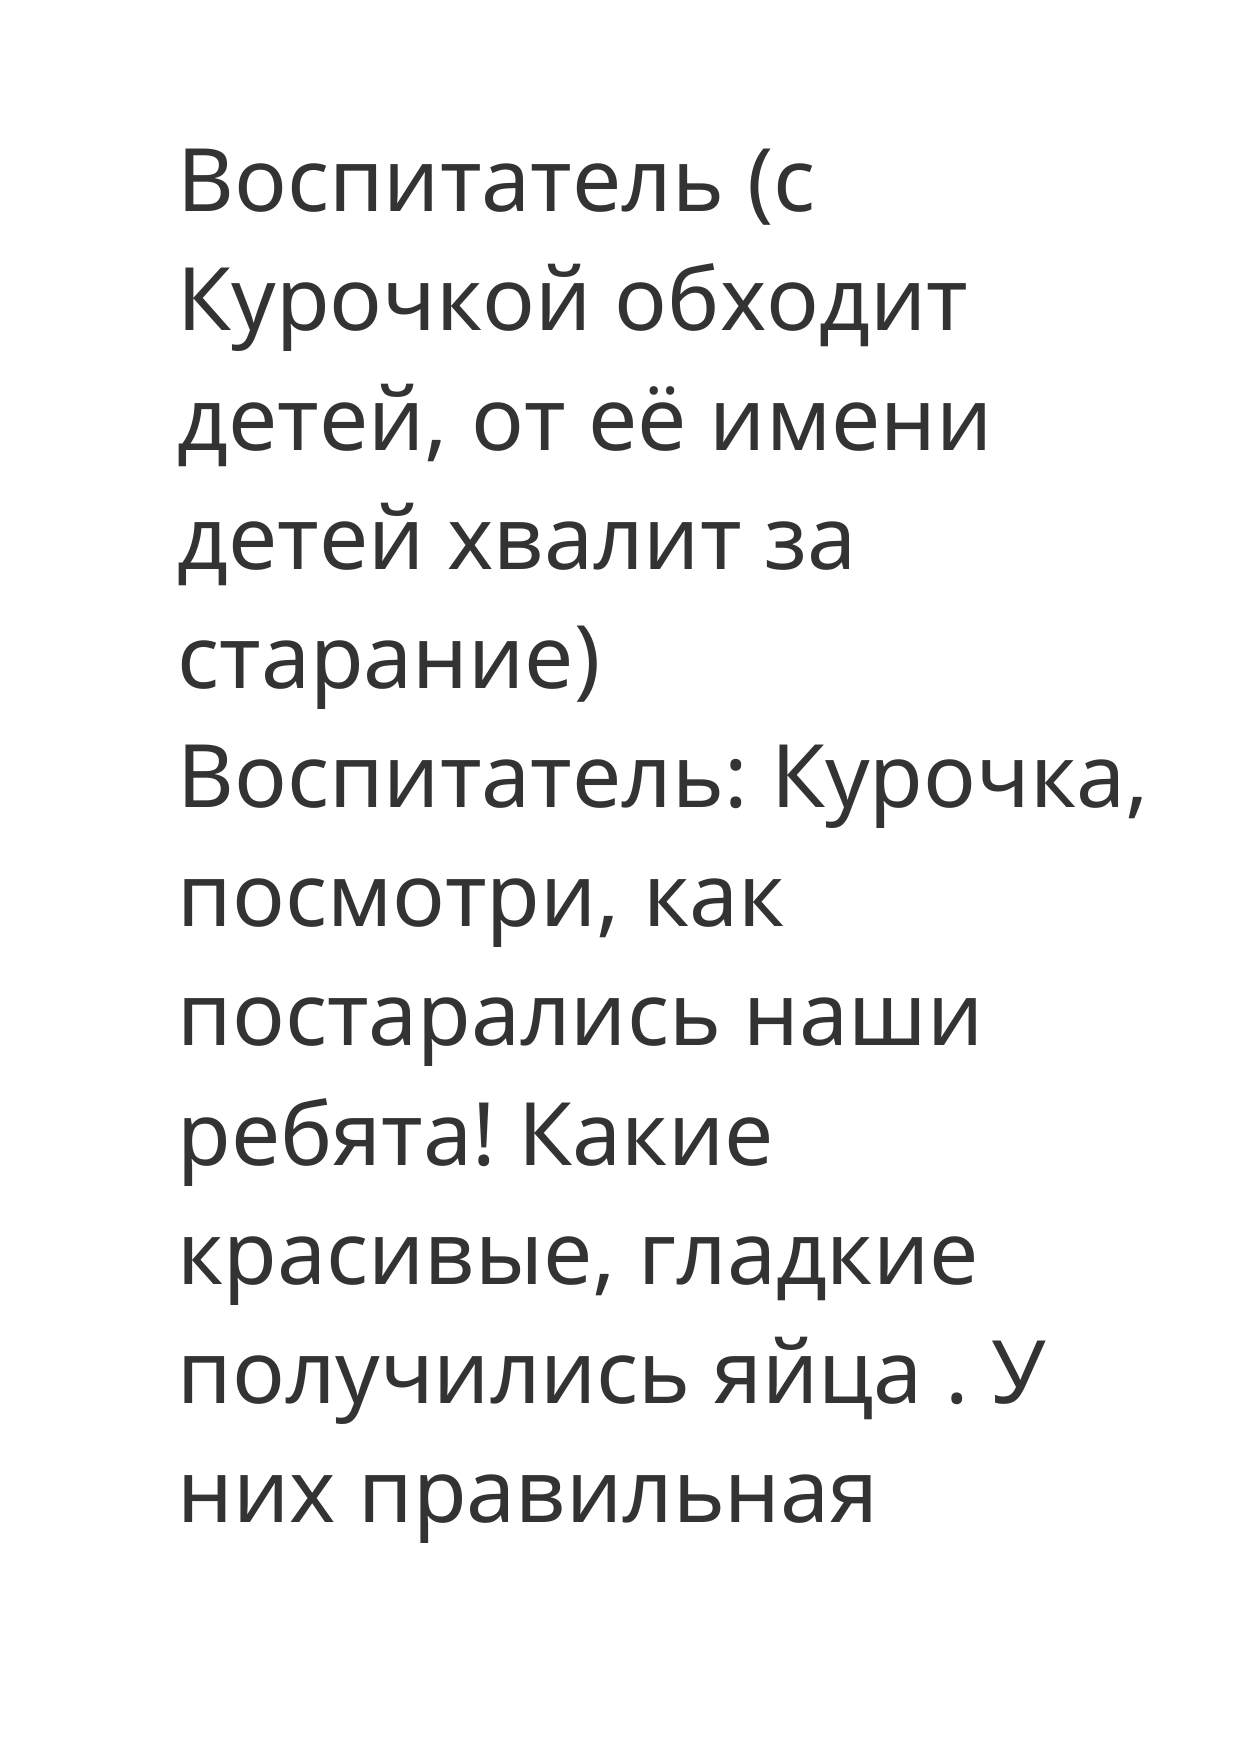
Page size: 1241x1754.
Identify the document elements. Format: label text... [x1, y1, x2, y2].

text старание) [177, 595, 1152, 714]
text Воспитатель (с Курочкой обходит детей, от её имени детей хвалит за [177, 118, 1152, 595]
text Воспитатель: Курочка, посмотри, как постарались наши ребята! Какие [177, 714, 1152, 1191]
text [177, 1191, 1152, 1548]
